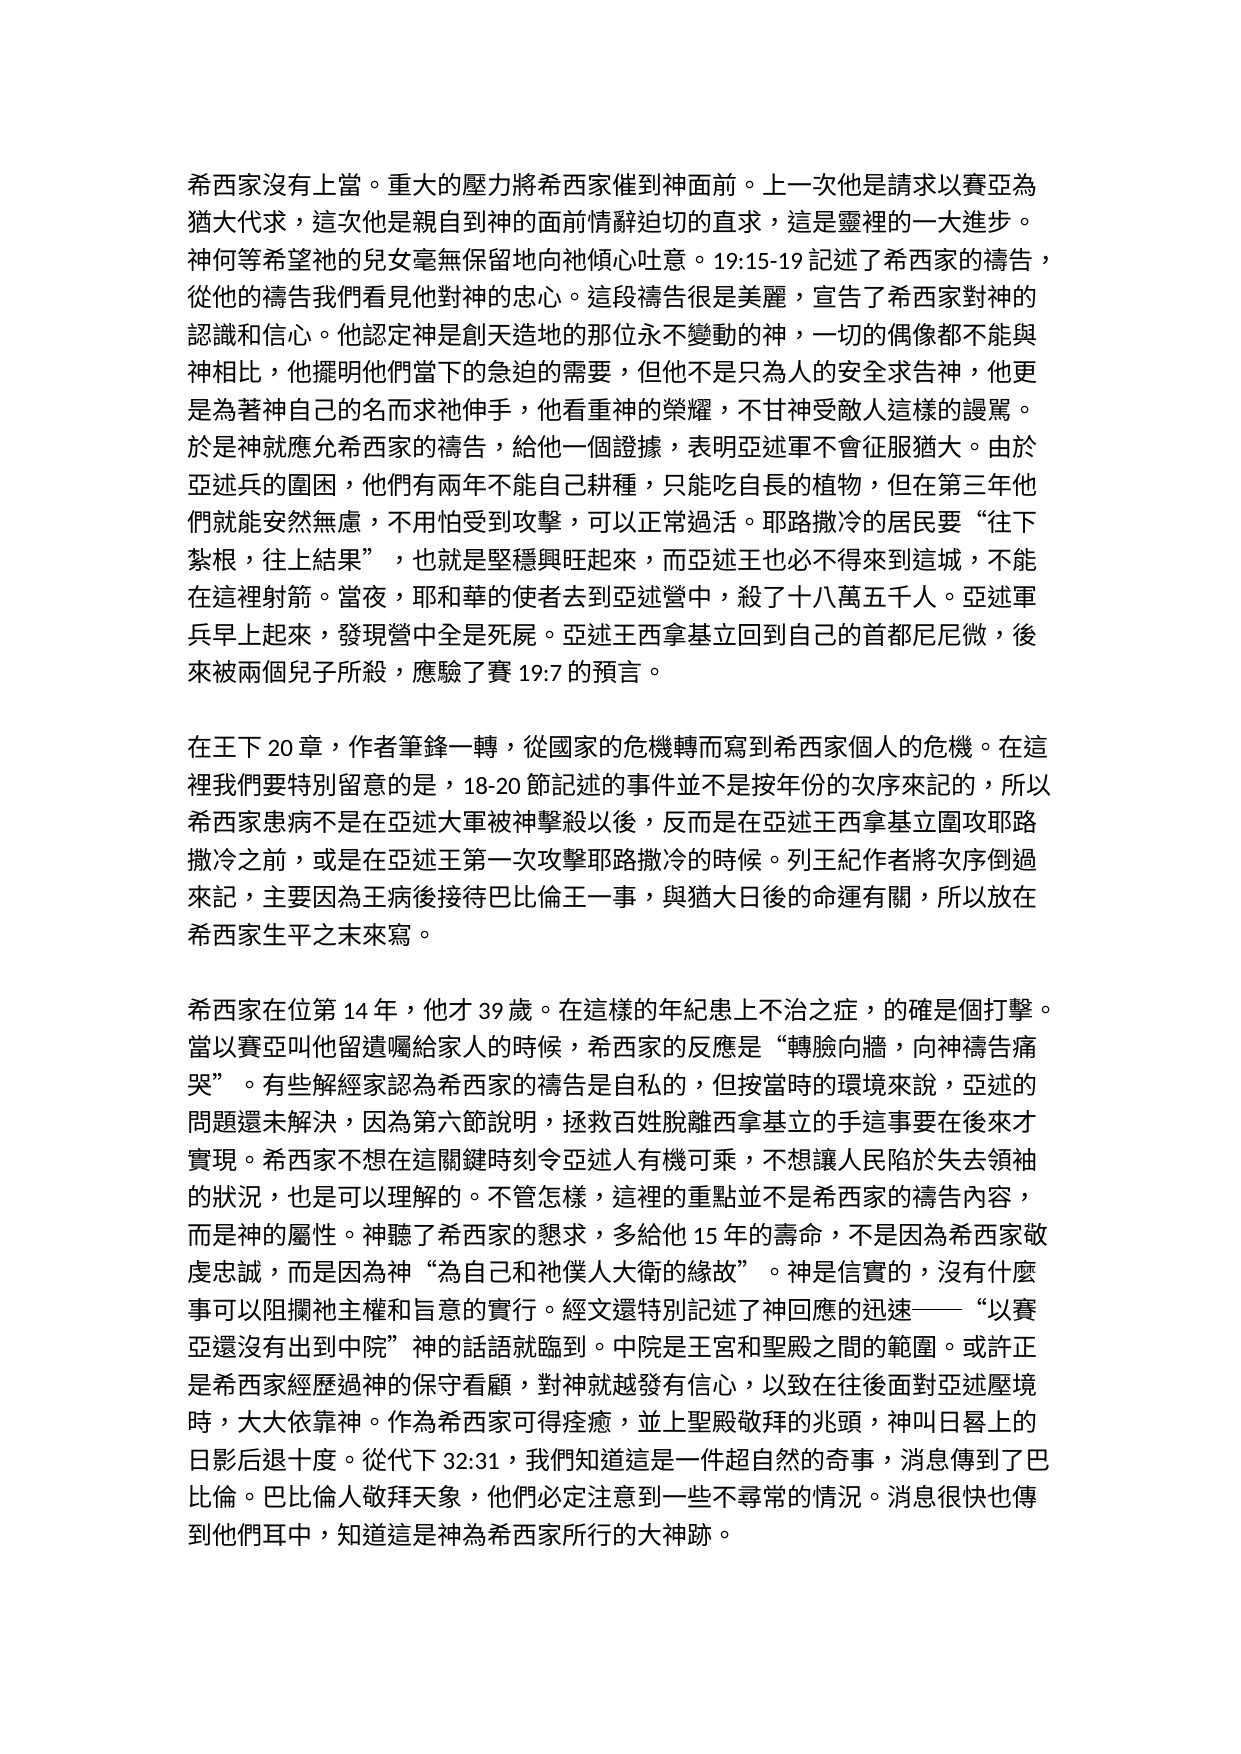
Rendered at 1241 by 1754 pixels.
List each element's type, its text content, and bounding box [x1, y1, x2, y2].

text 希西家在位第14年，他才39歲。在這樣的年紀患上不治之症，的確是個打擊。當以賽亞叫他留遺囑給家人的時候，希西家的反應是“轉臉向牆，向神禱告痛哭”。有些解經家認為希西家的禱告是自私的，但按當時的環境來說，亞述的問題還未解決，因為第六節說明，拯救百姓脫離西拿基立的手這事要在後來才實現。希西家不想在這關鍵時刻令亞述人有機可乘，不想讓人民陷於失去領袖的狀況，也是可以理解的。不管怎樣，這裡的重點並不是希西家的禱告內容，而是神的屬性。神聽了希西家的懇求，多給他15年的壽命，不是因為希西家敬虔忠誠，而是因為神“為自己和祂僕人大衛的緣故”。神是信實的，沒有什麼事可以阻攔祂主權和旨意的實行。經文還特別記述了神回應的迅速──“以賽亞還沒有出到中院”神的話語就臨到。中院是王宮和聖殿之間的範圍。或許正是希西家經歷過神的保守看顧，對神就越發有信心，以致在往後面對亞述壓境時，大大依靠神。作為希西家可得痊癒，並上聖殿敬拜的兆頭，神叫日晷上的日影后退十度。從代下32:31，我們知道這是一件超自然的奇事，消息傳到了巴比倫。巴比倫人敬拜天象，他們必定注意到一些不尋常的情況。消息很快也傳到他們耳中，知道這是神為希西家所行的大神跡。 [187, 989, 1053, 1552]
text 在王下20章，作者筆鋒一轉，從國家的危機轉而寫到希西家個人的危機。在這裡我們要特別留意的是，18-20節記述的事件並不是按年份的次序來記的，所以希西家患病不是在亞述大軍被神擊殺以後，反而是在亞述王西拿基立圍攻耶路撒冷之前，或是在亞述王第一次攻擊耶路撒冷的時候。列王紀作者將次序倒過來記，主要因為王病後接待巴比倫王一事，與猶大日後的命運有關，所以放在希西家生平之末來寫。 [187, 727, 1053, 952]
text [187, 164, 1053, 689]
